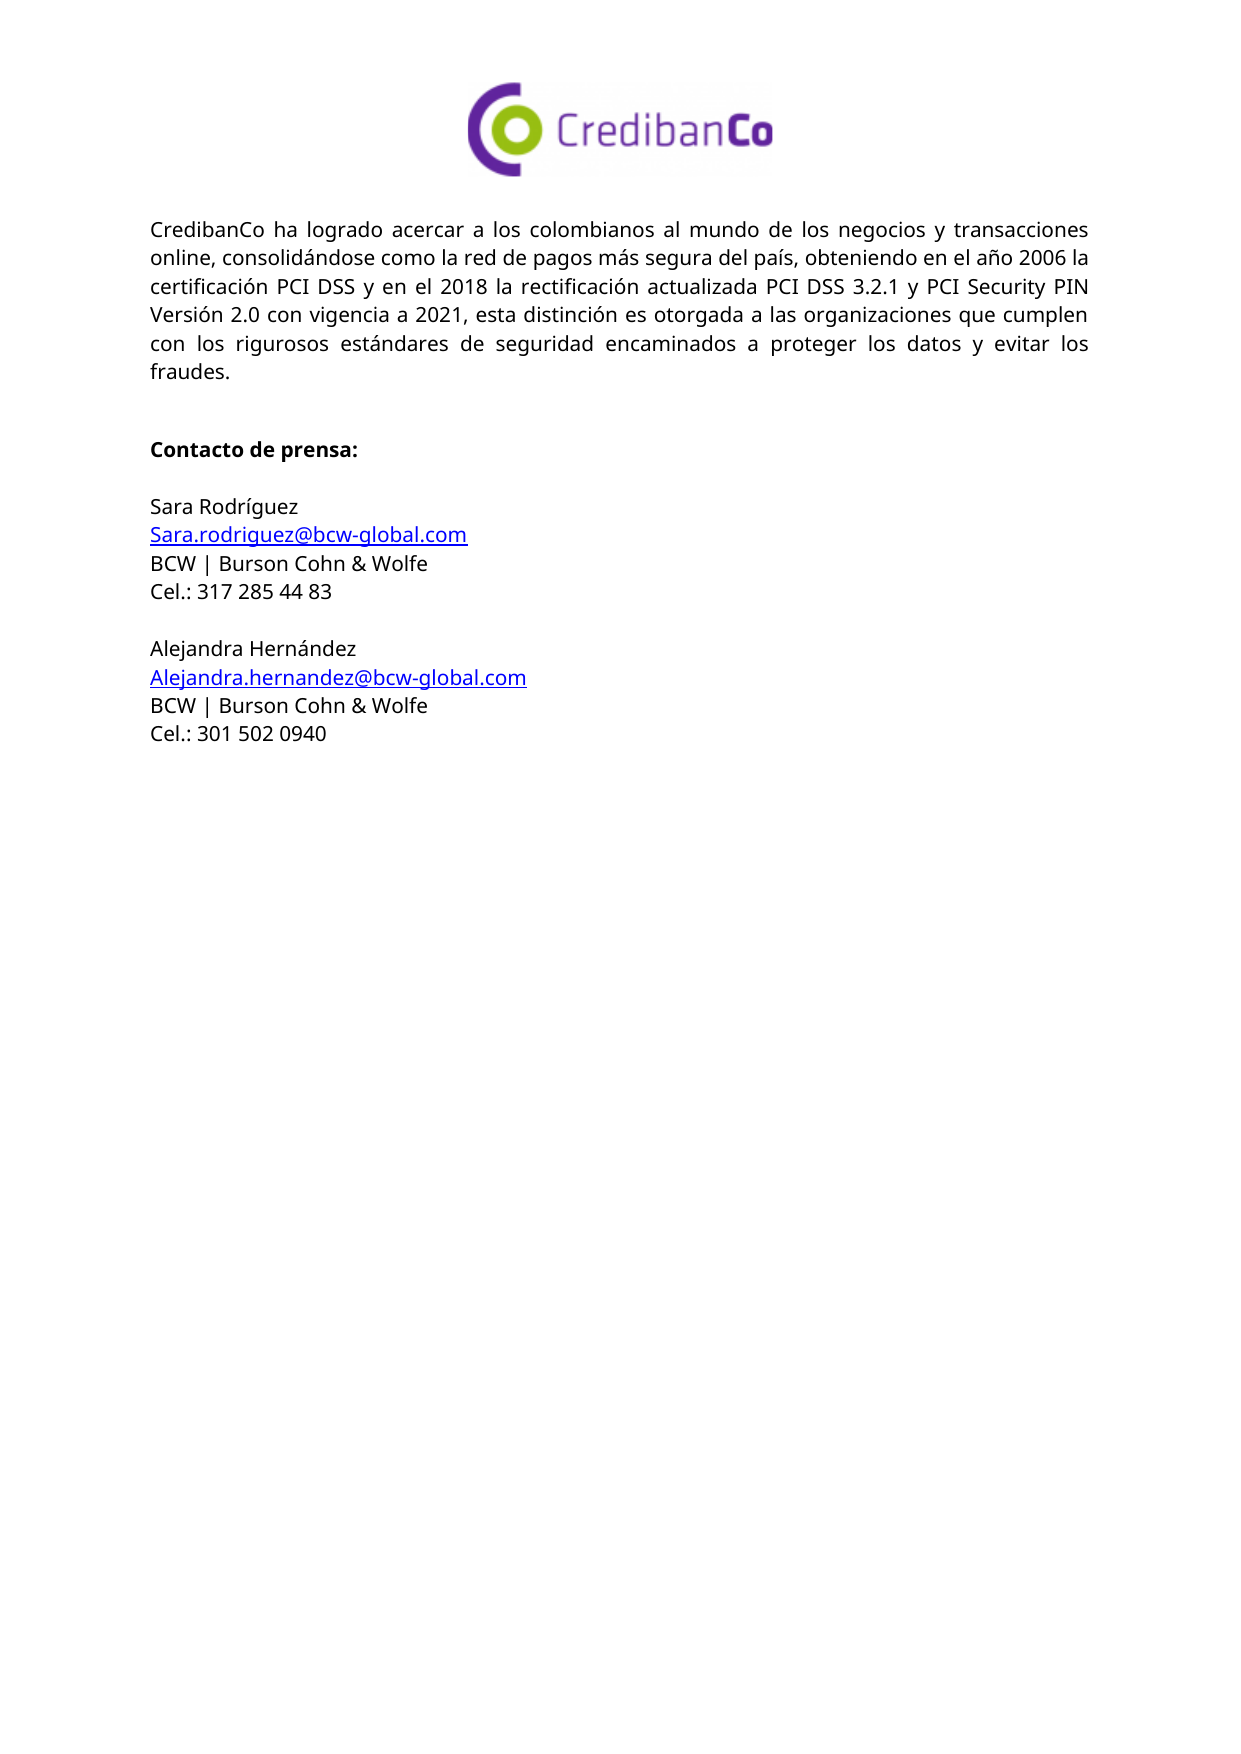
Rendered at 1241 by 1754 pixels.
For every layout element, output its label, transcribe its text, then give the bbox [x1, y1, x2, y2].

text BCW | Burson Cohn & Wolfe [150, 691, 1090, 719]
text Sara.rodriguez@bcw-global.com [150, 520, 1090, 549]
text Contacto de prensa: [150, 435, 1090, 463]
text Sara Rodríguez [150, 492, 1090, 520]
text Alejandra.hernandez@bcw-global.com [150, 663, 1090, 691]
text BCW | Burson Cohn & Wolfe [150, 549, 1090, 577]
text CredibanCo ha logrado acercar a los colombianos al mundo de los negocios y transacciones online, consolidándose como la red de pagos más segura del país, obteniendo en el año 2006 la certificación PCI DSS y en el 2018 la rectificación actualizada PCI DSS 3.2.1 y PCI Security PIN Versión 2.0 con vigencia a 2021, esta distinción es otorgada a las organizaciones que cumplen con los rigurosos estándares de seguridad encaminados a proteger los datos y evitar los fraudes. [150, 215, 1090, 386]
text Cel.: 301 502 0940 [150, 719, 1090, 748]
text Cel.: 317 285 44 83 [150, 577, 1090, 606]
text Alejandra Hernández [150, 634, 1090, 663]
picture [467, 75, 773, 183]
